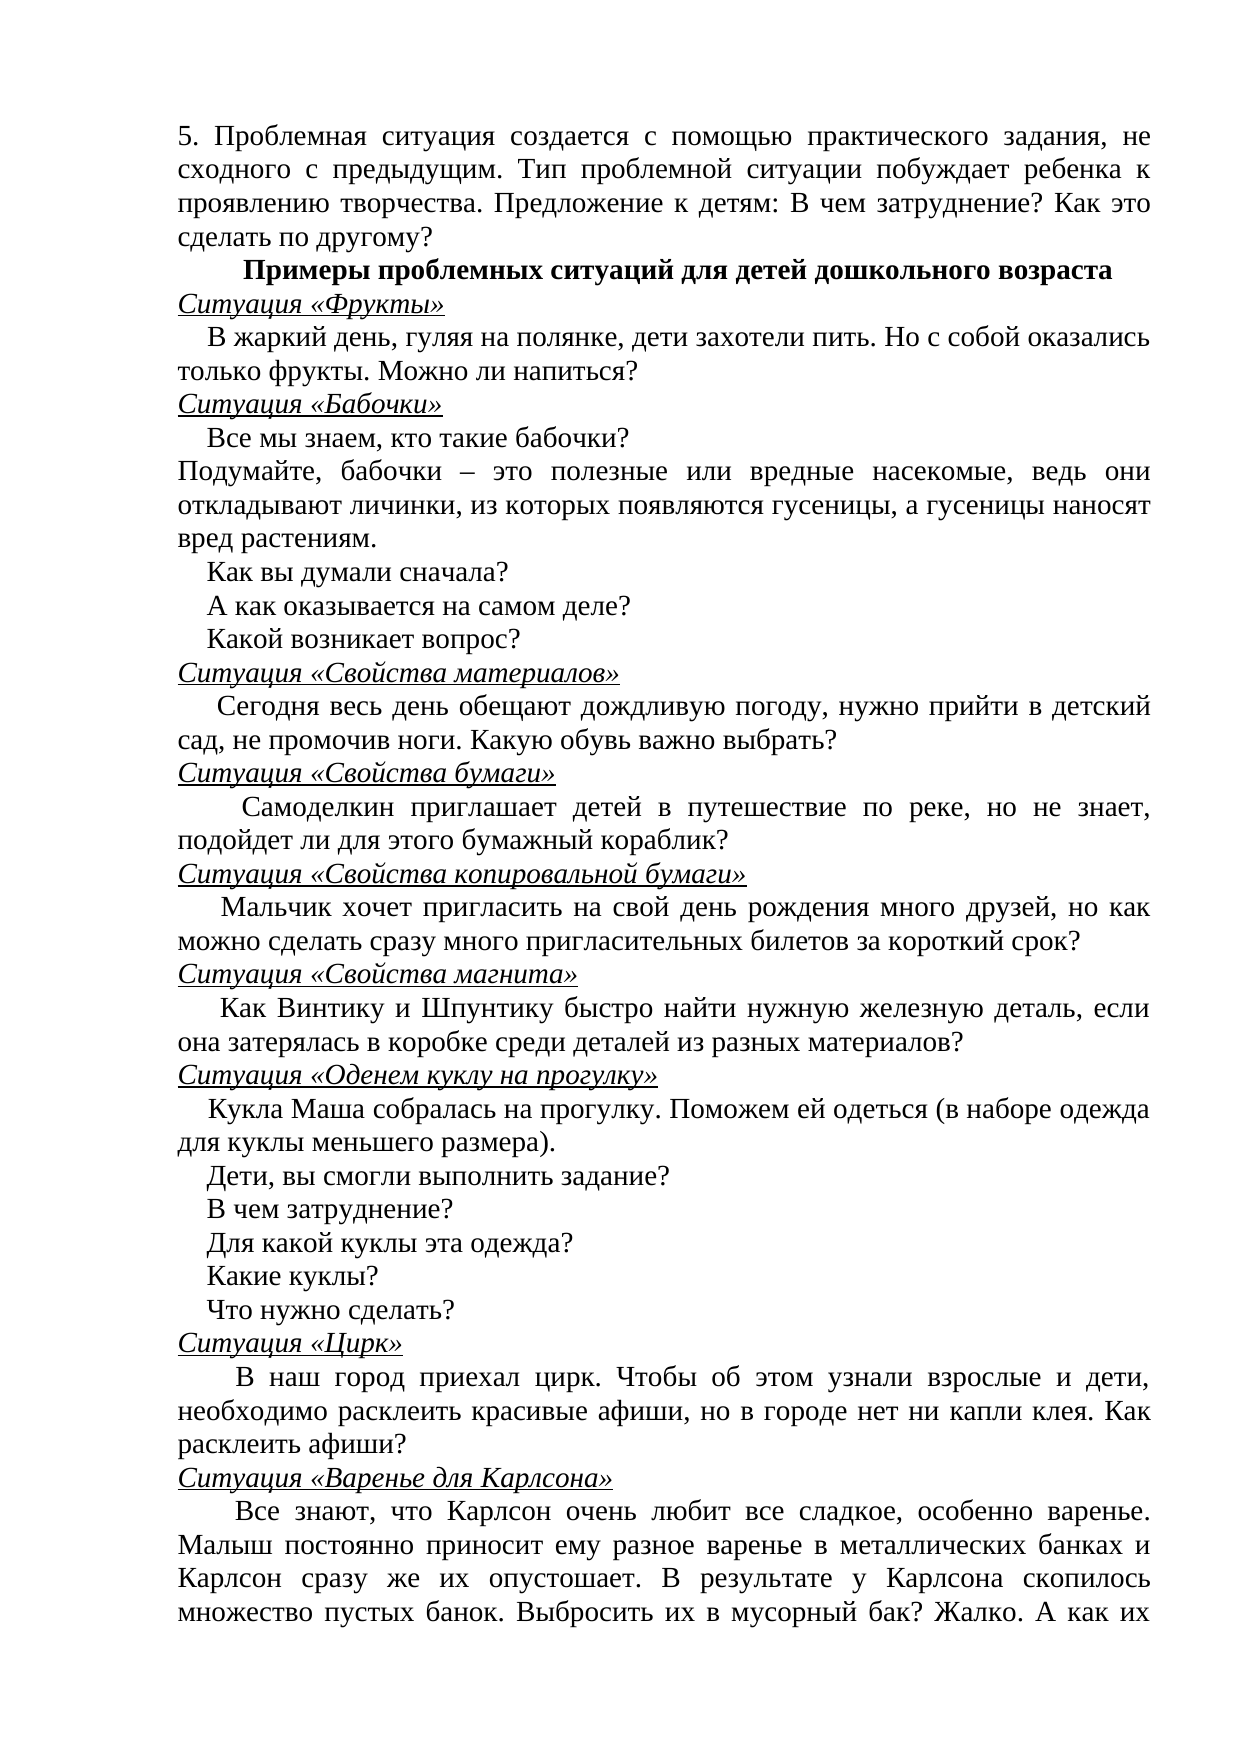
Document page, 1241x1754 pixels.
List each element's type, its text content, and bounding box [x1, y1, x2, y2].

text Примеры проблемных ситуаций для детей дошкольного возраста [177, 252, 1152, 286]
text Кукла Маша собралась на прогулку. Поможем ей одеться (в наборе одежда для куклы меньшего размера). [177, 1091, 1152, 1158]
text Как Винтику и Шпунтику быстро найти нужную железную деталь, если она затерялась в коробке среди деталей из разных материалов? [177, 990, 1152, 1057]
text Для какой куклы эта одежда? [177, 1225, 1152, 1258]
text Какой возникает вопрос? [177, 621, 1152, 655]
text Что нужно сделать? [177, 1292, 1152, 1326]
text Ситуация «Бабочки» [177, 386, 1152, 420]
text Ситуация «Свойства бумаги» [177, 755, 1152, 789]
text Ситуация «Оденем куклу на прогулку» [177, 1057, 1152, 1091]
text Ситуация «Фрукты» [177, 286, 1152, 319]
text Самоделкин приглашает детей в путешествие по реке, но не знает, подойдет ли для этого бумажный кораблик? [177, 789, 1152, 856]
text Дети, вы смогли выполнить задание? [177, 1158, 1152, 1191]
text Ситуация «Свойства магнита» [177, 957, 1152, 990]
text В жаркий день, гуляя на полянке, дети захотели пить. Но с собой оказались только фрукты. Можно ли напиться? [177, 319, 1152, 386]
text 5. Проблемная ситуация создается с помощью практического задания, не сходного с предыдущим. Тип проблемной ситуации побуждает ребенка к проявлению творчества. Предложение к детям: В чем затруднение? Как это сделать по другому? [177, 118, 1152, 252]
text Как вы думали сначала? [177, 554, 1152, 588]
text Какие куклы? [177, 1258, 1152, 1292]
text Ситуация «Свойства материалов» [177, 655, 1152, 688]
text Ситуация «Варенье для Карлсона» [177, 1460, 1152, 1493]
text Все мы знаем, кто такие бабочки? [177, 420, 1152, 453]
text Мальчик хочет пригласить на свой день рождения много друзей, но как можно сделать сразу много пригласительных билетов за короткий срок? [177, 889, 1152, 957]
text Ситуация «Цирк» [177, 1326, 1152, 1359]
text Подумайте, бабочки – это полезные или вредные насекомые, ведь они откладывают личинки, из которых появляются гусеницы, а гусеницы наносят вред растениям. [177, 453, 1152, 554]
text А как оказывается на самом деле? [177, 588, 1152, 621]
text В чем затруднение? [177, 1191, 1152, 1225]
text Ситуация «Свойства копировальной бумаги» [177, 856, 1152, 889]
text Сегодня весь день обещают дождливую погоду, нужно прийти в детский сад, не промочив ноги. Какую обувь важно выбрать? [177, 688, 1152, 755]
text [177, 1493, 1152, 1627]
text В наш город приехал цирк. Чтобы об этом узнали взрослые и дети, необходимо расклеить красивые афиши, но в городе нет ни капли клея. Как расклеить афиши? [177, 1359, 1152, 1460]
